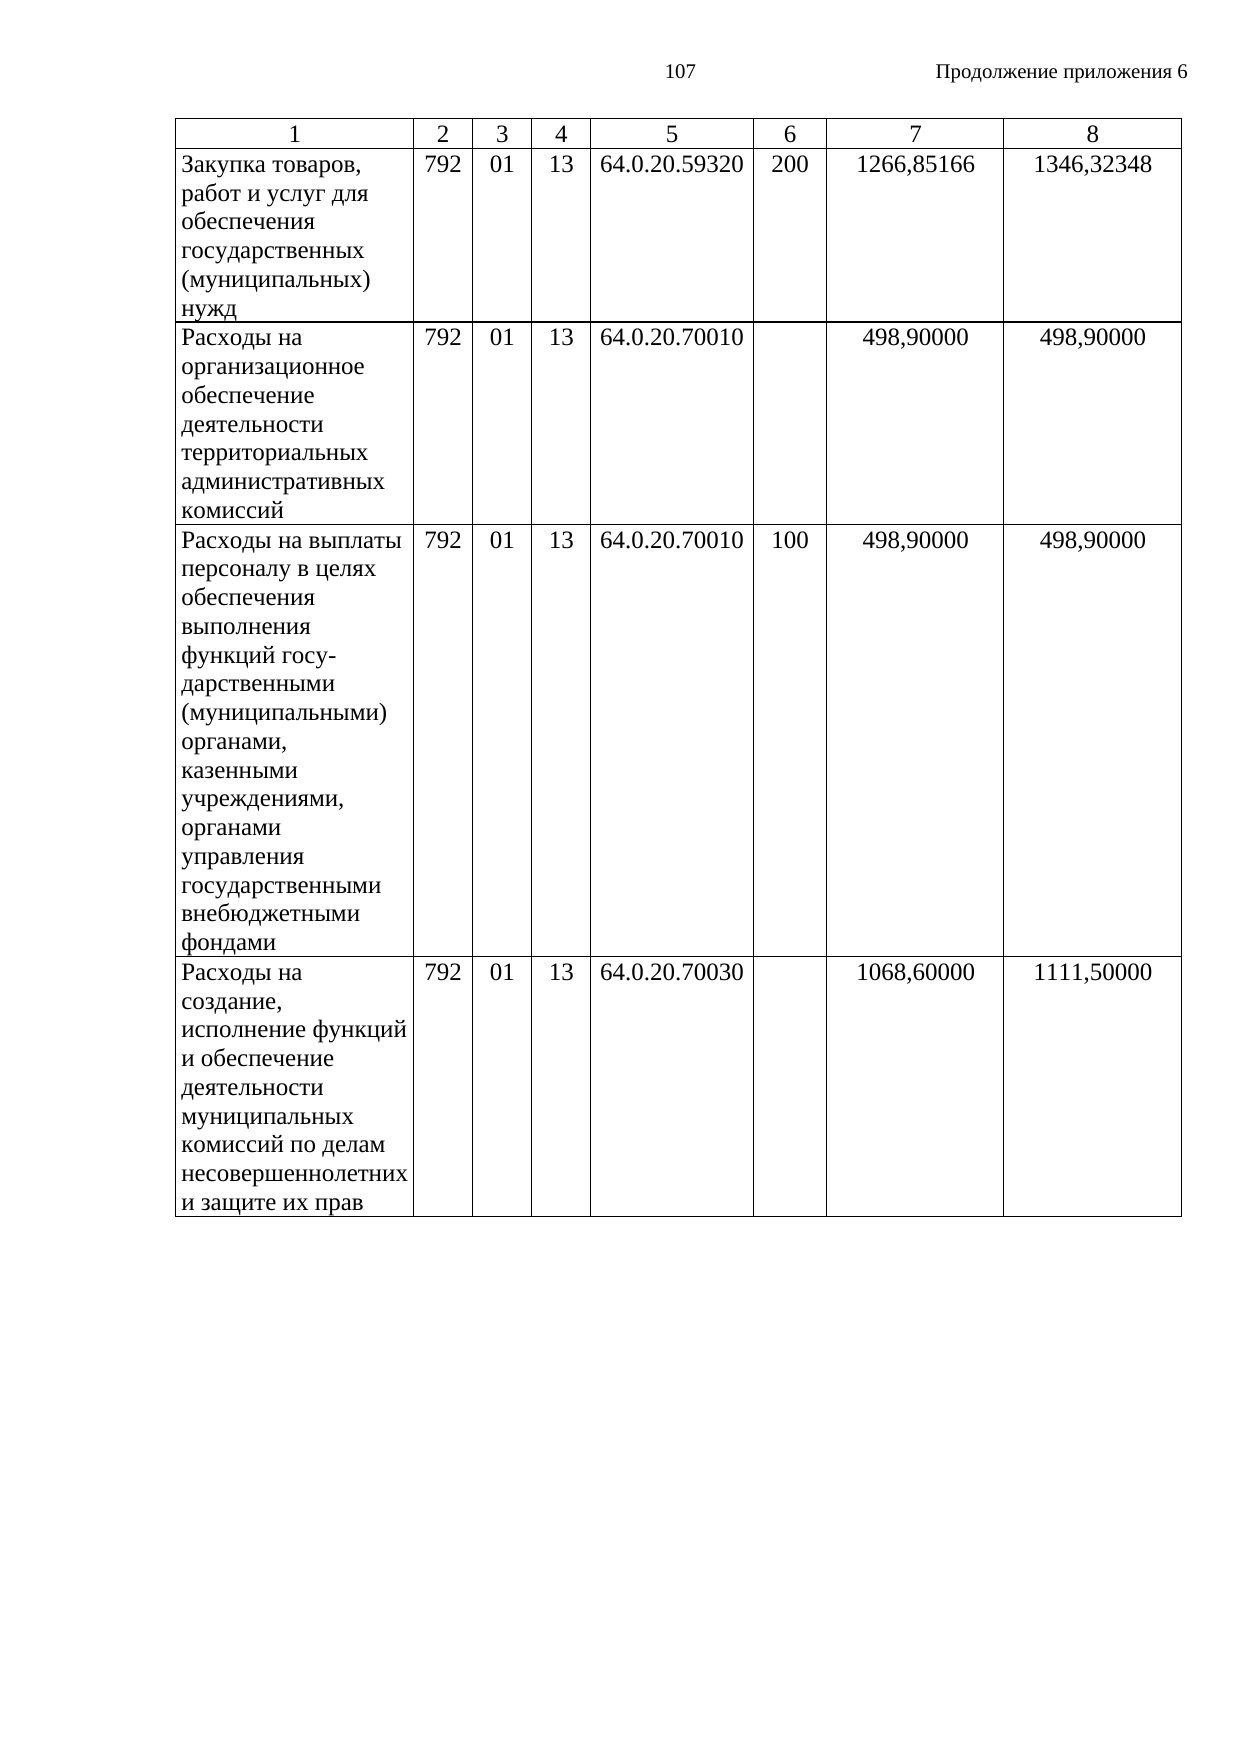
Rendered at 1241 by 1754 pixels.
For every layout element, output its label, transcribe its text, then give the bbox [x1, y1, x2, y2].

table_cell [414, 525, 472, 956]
table_header 5 [591, 119, 753, 148]
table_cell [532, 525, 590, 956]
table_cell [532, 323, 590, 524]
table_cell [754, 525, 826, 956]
table_header 3 [473, 119, 531, 148]
table_header 4 [532, 119, 590, 148]
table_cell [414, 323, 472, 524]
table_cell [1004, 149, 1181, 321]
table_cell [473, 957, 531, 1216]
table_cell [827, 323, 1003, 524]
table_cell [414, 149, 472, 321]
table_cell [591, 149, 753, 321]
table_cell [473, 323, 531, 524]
table_header 7 [827, 119, 1003, 148]
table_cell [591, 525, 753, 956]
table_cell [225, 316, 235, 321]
table_header 6 [754, 119, 826, 148]
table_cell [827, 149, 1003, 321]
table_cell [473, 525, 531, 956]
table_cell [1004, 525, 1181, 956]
table_header 1 [176, 119, 413, 148]
table_header 8 [1004, 119, 1181, 148]
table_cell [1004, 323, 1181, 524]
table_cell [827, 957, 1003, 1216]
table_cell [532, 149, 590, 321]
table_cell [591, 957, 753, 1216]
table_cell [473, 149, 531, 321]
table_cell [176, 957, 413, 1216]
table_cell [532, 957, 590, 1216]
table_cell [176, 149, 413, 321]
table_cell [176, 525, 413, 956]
table_header 2 [414, 119, 472, 148]
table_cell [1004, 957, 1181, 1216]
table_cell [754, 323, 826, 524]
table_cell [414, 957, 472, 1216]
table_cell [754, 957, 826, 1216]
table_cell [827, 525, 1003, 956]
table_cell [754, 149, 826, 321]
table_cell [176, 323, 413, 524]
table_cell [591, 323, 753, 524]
